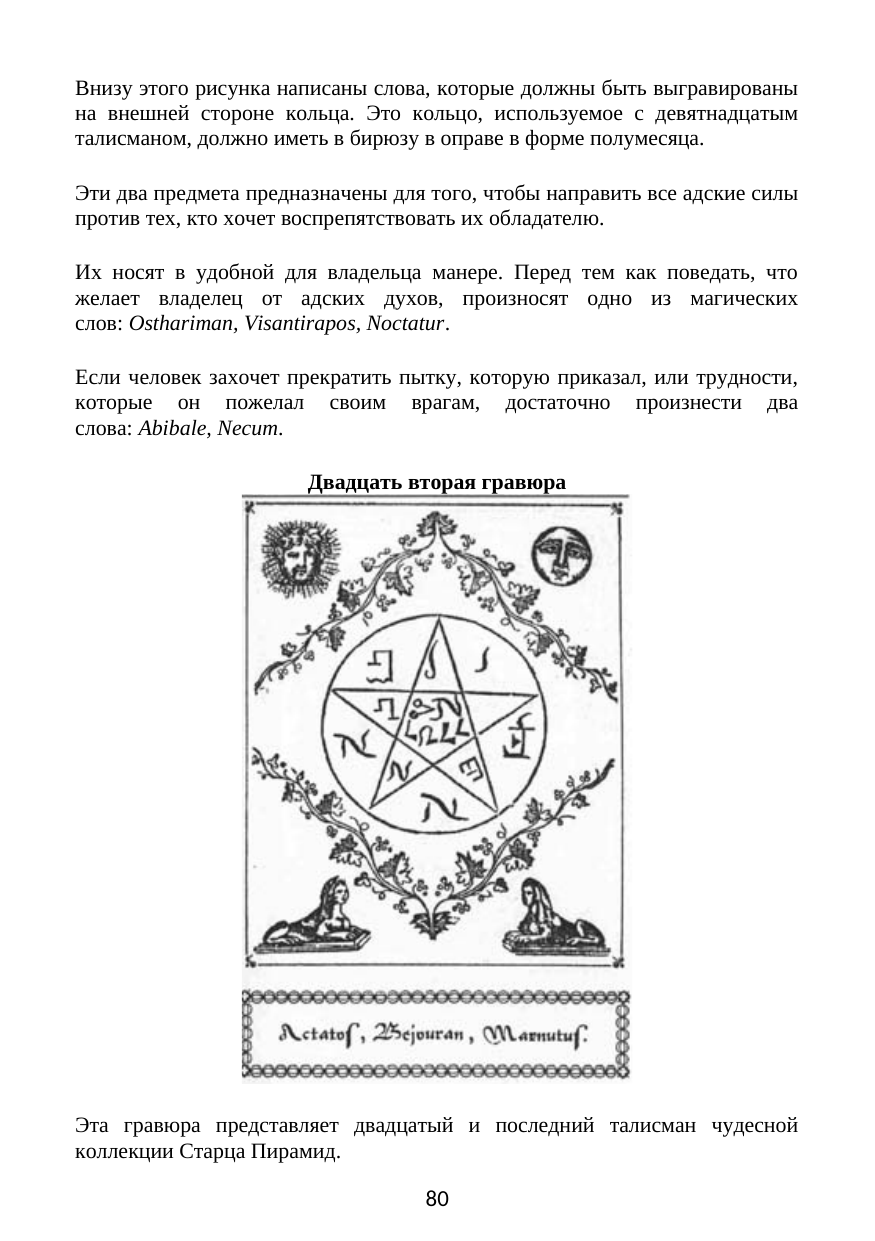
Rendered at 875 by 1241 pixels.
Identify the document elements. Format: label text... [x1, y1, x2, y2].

picture [241, 494, 633, 1084]
text Двадцать вторая гравюра [75, 469, 799, 494]
text Если человек захочет прекратить пытку, которую приказал, или трудности, которые он пожелал своим врагам, достаточно произнести два слова: Abibale, Necum. [75, 364, 799, 440]
text Эти два предмета предназначены для того, чтобы направить все адские силы против тех, кто хочет воспрепятствовать их обладателю. [75, 180, 799, 230]
text Внизу этого рисунка написаны слова, которые должны быть выгравированы на внешней стороне кольца. Это кольцо, используемое с девятнадцатым талисманом, должно иметь в бирюзу в оправе в форме полумесяца. [75, 75, 799, 151]
text Эта гравюра представляет двадцатый и последний талисман чудесной коллекции Старца Пирамид. [75, 1112, 799, 1163]
text Их носят в удобной для владельца манере. Перед тем как поведать, что желает владелец от адских духов, произносят одно из магических слов: Osthariman, Visantirapos, Noctatur. [75, 259, 799, 335]
